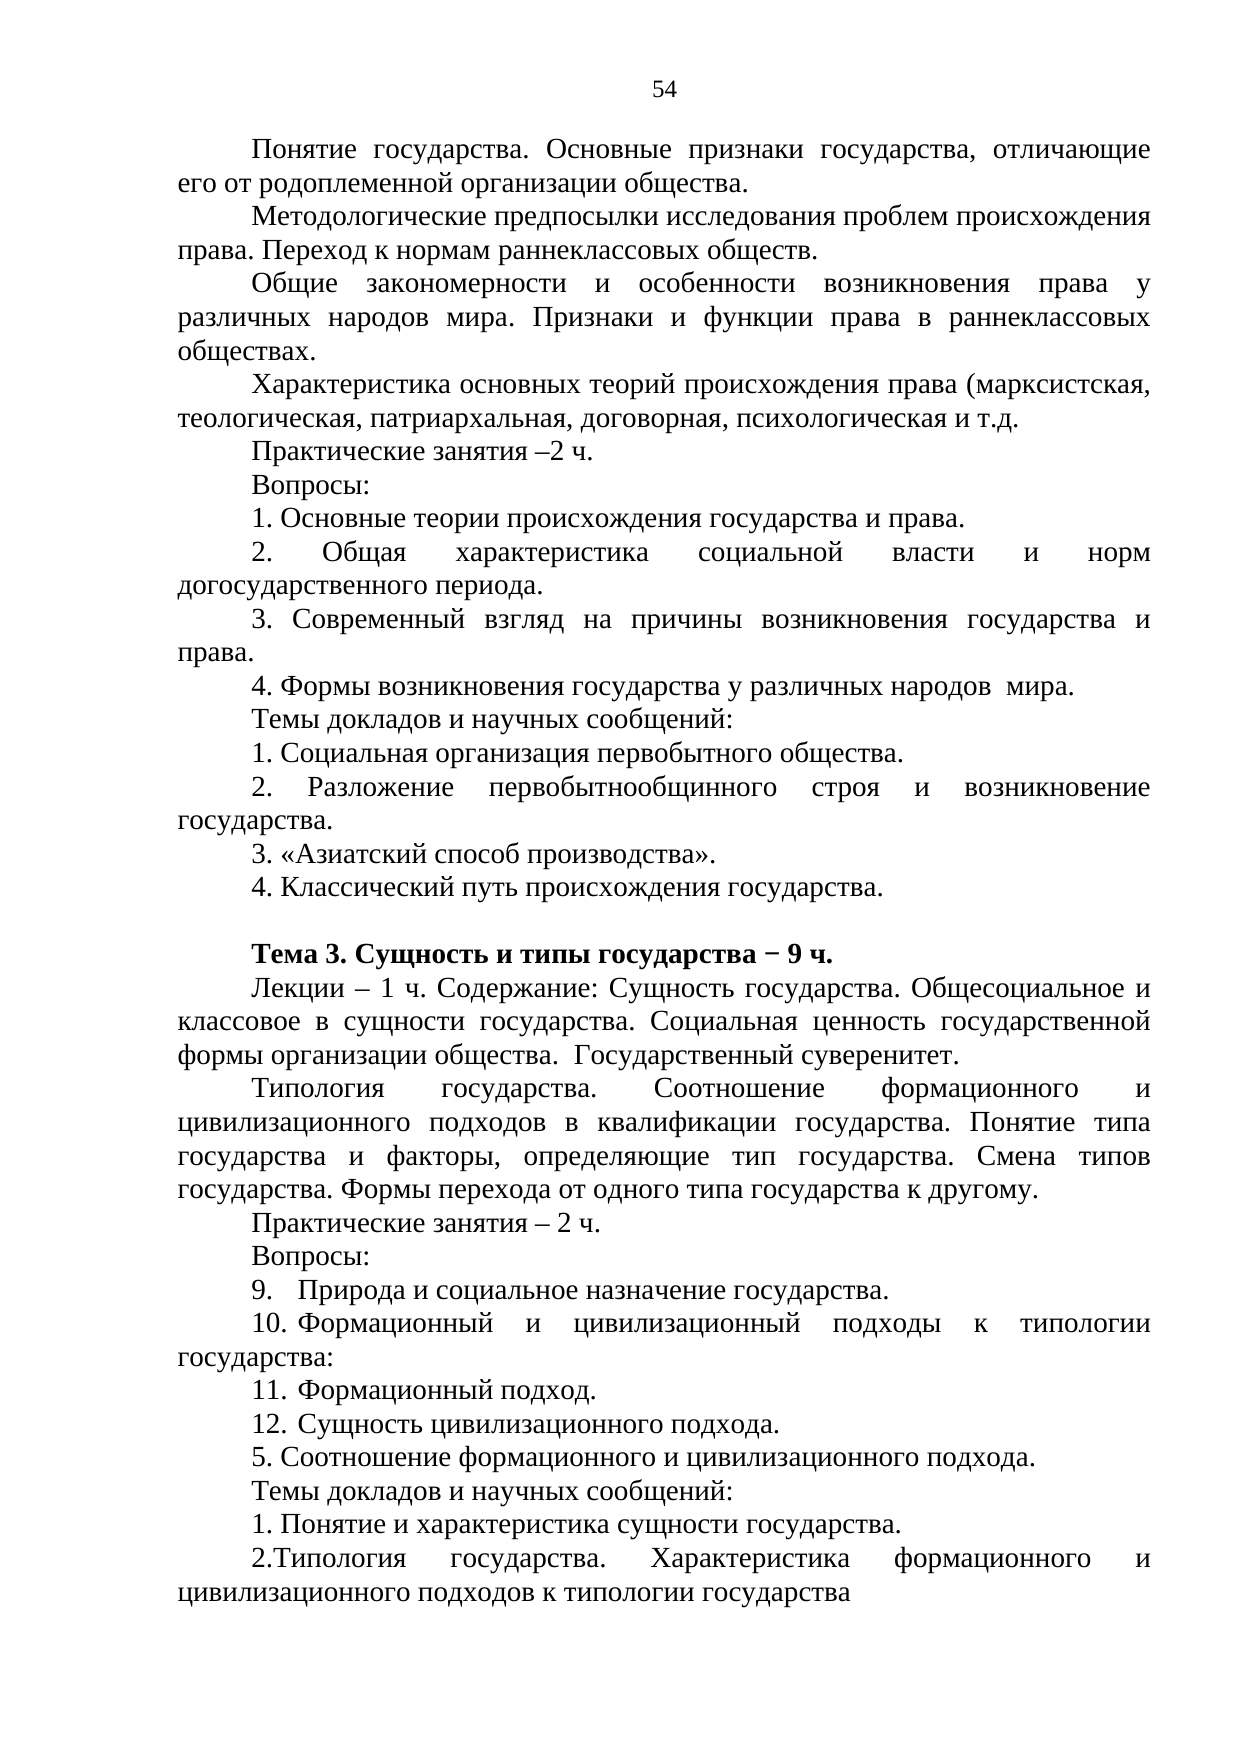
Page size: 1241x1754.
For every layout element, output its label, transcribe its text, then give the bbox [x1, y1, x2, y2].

list Формационный подход. [177, 1372, 1152, 1406]
title Характеристика основных теорий происхождения права (марксистская, теологическая, патриархальная, договорная, психологическая и т.д. [177, 366, 1152, 433]
text 2. Разложение первобытнообщинного строя и возникновение государства. [177, 769, 1152, 836]
text Темы докладов и научных сообщений: [177, 702, 1152, 735]
text 2.Типология государства. Характеристика формационного и цивилизационного подходов к типологии государства [177, 1540, 1152, 1607]
text Практические занятия – 2 ч. [177, 1205, 1152, 1238]
text Практические занятия –2 ч. [177, 433, 1152, 467]
text 3. «Азиатский способ производства». [177, 836, 1152, 869]
text Понятие государства. Основные признаки государства, отличающие его от родоплеменной организации общества. [177, 131, 1152, 198]
text Темы докладов и научных сообщений: [177, 1473, 1152, 1507]
list Сущность цивилизационного подхода. [177, 1406, 1152, 1439]
list Природа и социальное назначение государства. [177, 1272, 1152, 1305]
text 2. Общая характеристика социальной власти и норм догосударственного периода. [177, 534, 1152, 601]
text 1. Основные теории происхождения государства и права. [177, 500, 1152, 534]
text Вопросы: [177, 1238, 1152, 1272]
text 4. Формы возникновения государства у различных народов мира. [177, 668, 1152, 702]
text Типология государства. Соотношение формационного и цивилизационного подходов в квалификации государства. Понятие типа государства и факторы, определяющие тип государства. Смена типов государства. Формы перехода от одного типа государства к другому. [177, 1071, 1152, 1205]
text Методологические предпосылки исследования проблем происхождения права. Переход к нормам раннеклассовых обществ. [177, 198, 1152, 266]
text 1. Понятие и характеристика сущности государства. [177, 1507, 1152, 1540]
text Лекции – 1 ч. Содержание: Сущность государства. Общесоциальное и классовое в сущности государства. Социальная ценность государственной формы организации общества. Государственный суверенитет. [177, 970, 1152, 1071]
text 3. Современный взгляд на причины возникновения государства и права. [177, 601, 1152, 668]
text 1. Социальная организация первобытного общества. [177, 735, 1152, 769]
text Общие закономерности и особенности возникновения права у различных народов мира. Признаки и функции права в раннеклассовых обществах. [177, 266, 1152, 366]
text Тема 3. Сущность и типы государства − 9 ч. [177, 936, 1152, 970]
list Формационный и цивилизационный подходы к типологии государства: [177, 1305, 1152, 1372]
text Вопросы: [177, 467, 1152, 500]
text 4. Классический путь происхождения государства. [177, 869, 1152, 903]
text 5. Соотношение формационного и цивилизационного подхода. [177, 1439, 1152, 1473]
